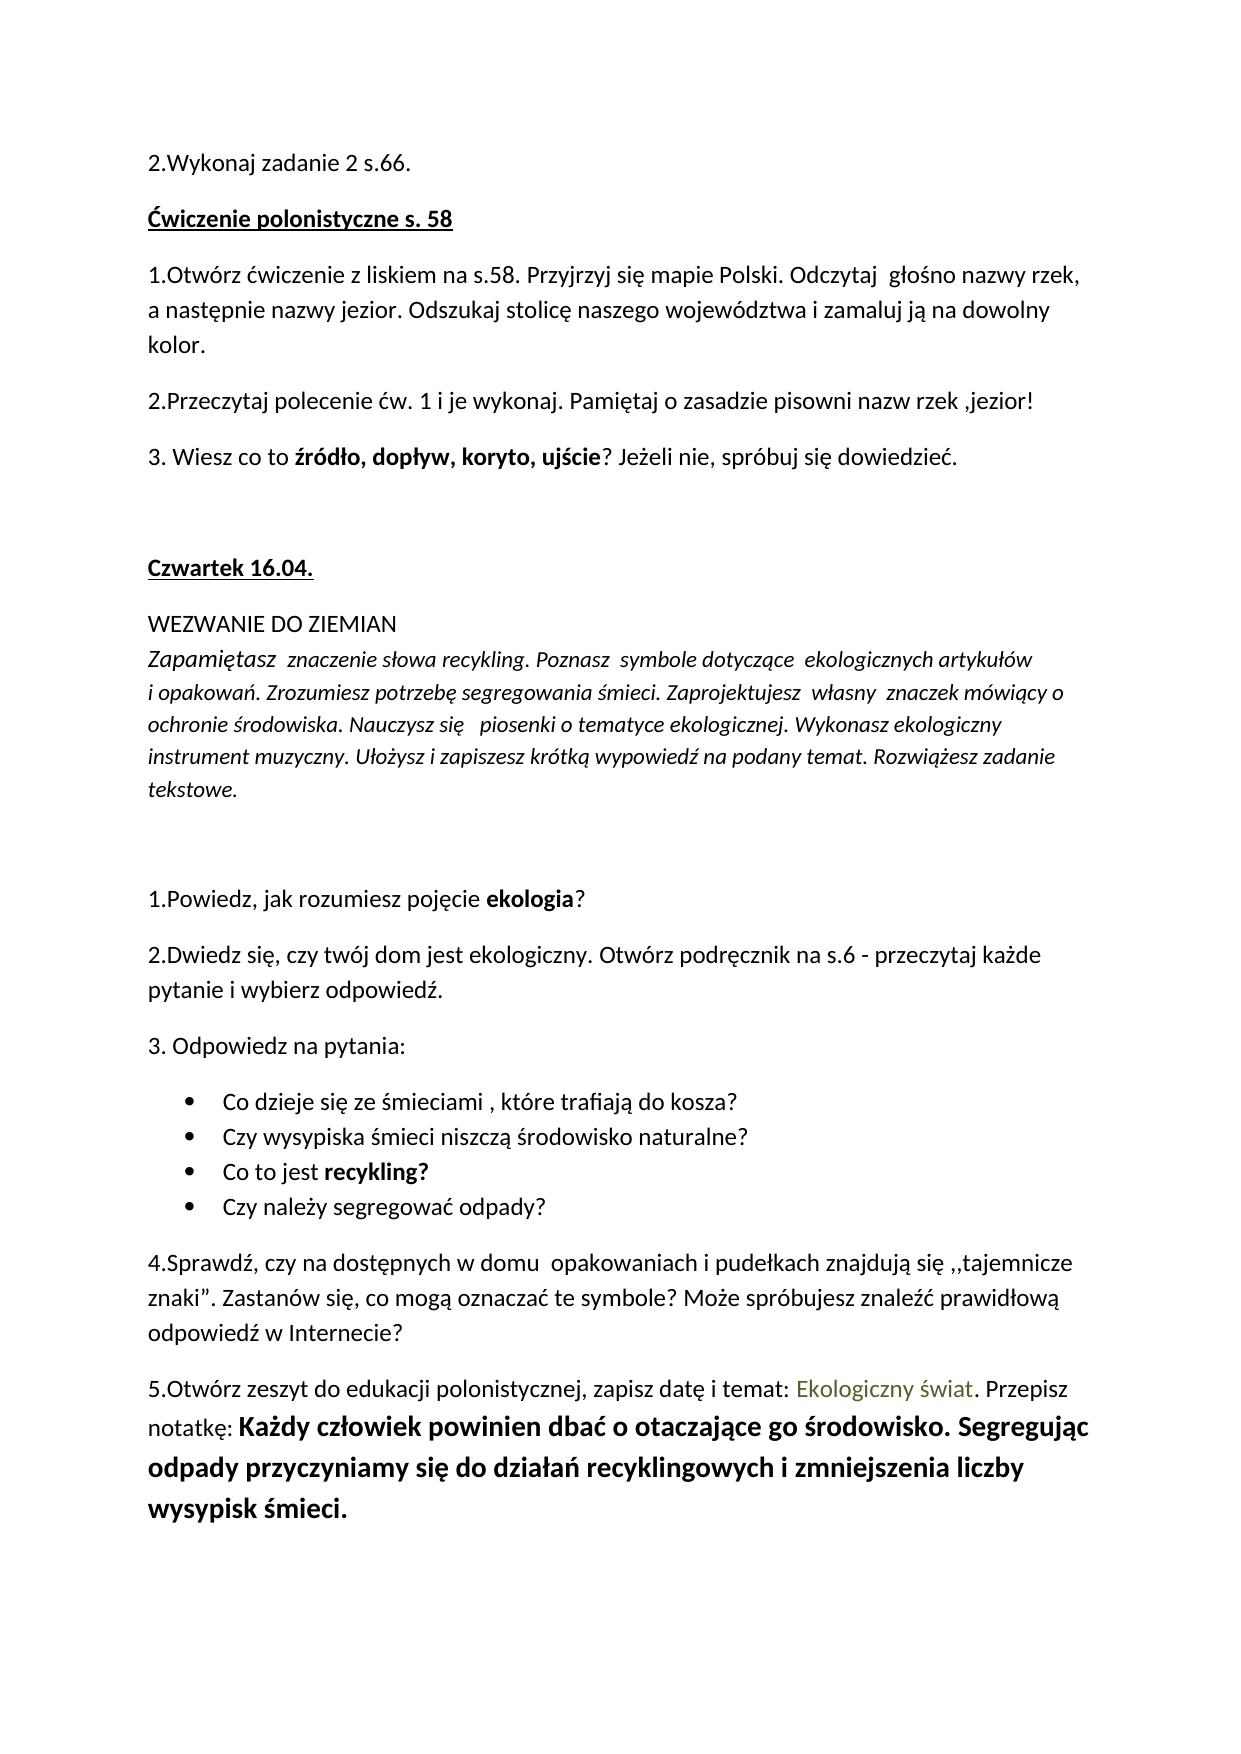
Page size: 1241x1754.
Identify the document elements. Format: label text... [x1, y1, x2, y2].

text Czwartek 16.04. [148, 553, 1093, 583]
text 2.Przeczytaj polecenie ćw. 1 i je wykonaj. Pamiętaj o zasadzie pisowni nazw rzek ,jezior! [148, 385, 1093, 416]
text WEZWANIE DO ZIEMIAN Zapamiętasz znaczenie słowa recykling. Poznasz symbole dotyczące ekologicznych artykułów i opakowań. Zrozumiesz potrzebę segregowania śmieci. Zaprojektujesz własny znaczek mówiący o ochronie środowiska. Nauczysz się piosenki o tematyce ekologicznej. Wykonasz ekologiczny instrument muzyczny. Ułożysz i zapiszesz krótką wypowiedź na podany temat. Rozwiążesz zadanie tekstowe. [148, 608, 1093, 803]
list Co to jest recykling? [185, 1156, 1093, 1187]
text 2.Wykonaj zadanie 2 s.66. [148, 148, 1093, 178]
list Czy wysypiska śmieci niszczą środowisko naturalne? [185, 1121, 1093, 1152]
text 1.Powiedz, jak rozumiesz pojęcie ekologia? [148, 883, 1093, 914]
text 2.Dwiedz się, czy twój dom jest ekologiczny. Otwórz podręcznik na s.6 - przeczytaj każde pytanie i wybierz odpowiedź. [148, 939, 1093, 1005]
text 3. Wiesz co to źródło, dopływ, koryto, ujście? Jeżeli nie, spróbuj się dowiedzieć. [148, 441, 1093, 471]
text 3. Odpowiedz na pytania: [148, 1030, 1093, 1061]
list Co dzieje się ze śmieciami , które trafiają do kosza? [185, 1086, 1093, 1117]
text 5.Otwórz zeszyt do edukacji polonistycznej, zapisz datę i temat: Ekologiczny świat. Przepisz notatkę: Każdy człowiek powinien dbać o otaczające go środowisko. Segregując odpady przyczyniamy się do działań recyklingowych i zmniejszenia liczby wysypisk śmieci. [148, 1373, 1093, 1526]
text 1.Otwórz ćwiczenie z liskiem na s.58. Przyjrzyj się mapie Polski. Odczytaj głośno nazwy rzek, a następnie nazwy jezior. Odszukaj stolicę naszego województwa i zamaluj ją na dowolny kolor. [148, 259, 1093, 360]
text Ćwiczenie polonistyczne s. 58 [148, 203, 1093, 234]
list Czy należy segregować odpady? [185, 1191, 1093, 1222]
text 4.Sprawdź, czy na dostępnych w domu opakowaniach i pudełkach znajdują się ,,tajemnicze znaki”. Zastanów się, co mogą oznaczać te symbole? Może spróbujesz znaleźć prawidłową odpowiedź w Internecie? [148, 1247, 1093, 1347]
